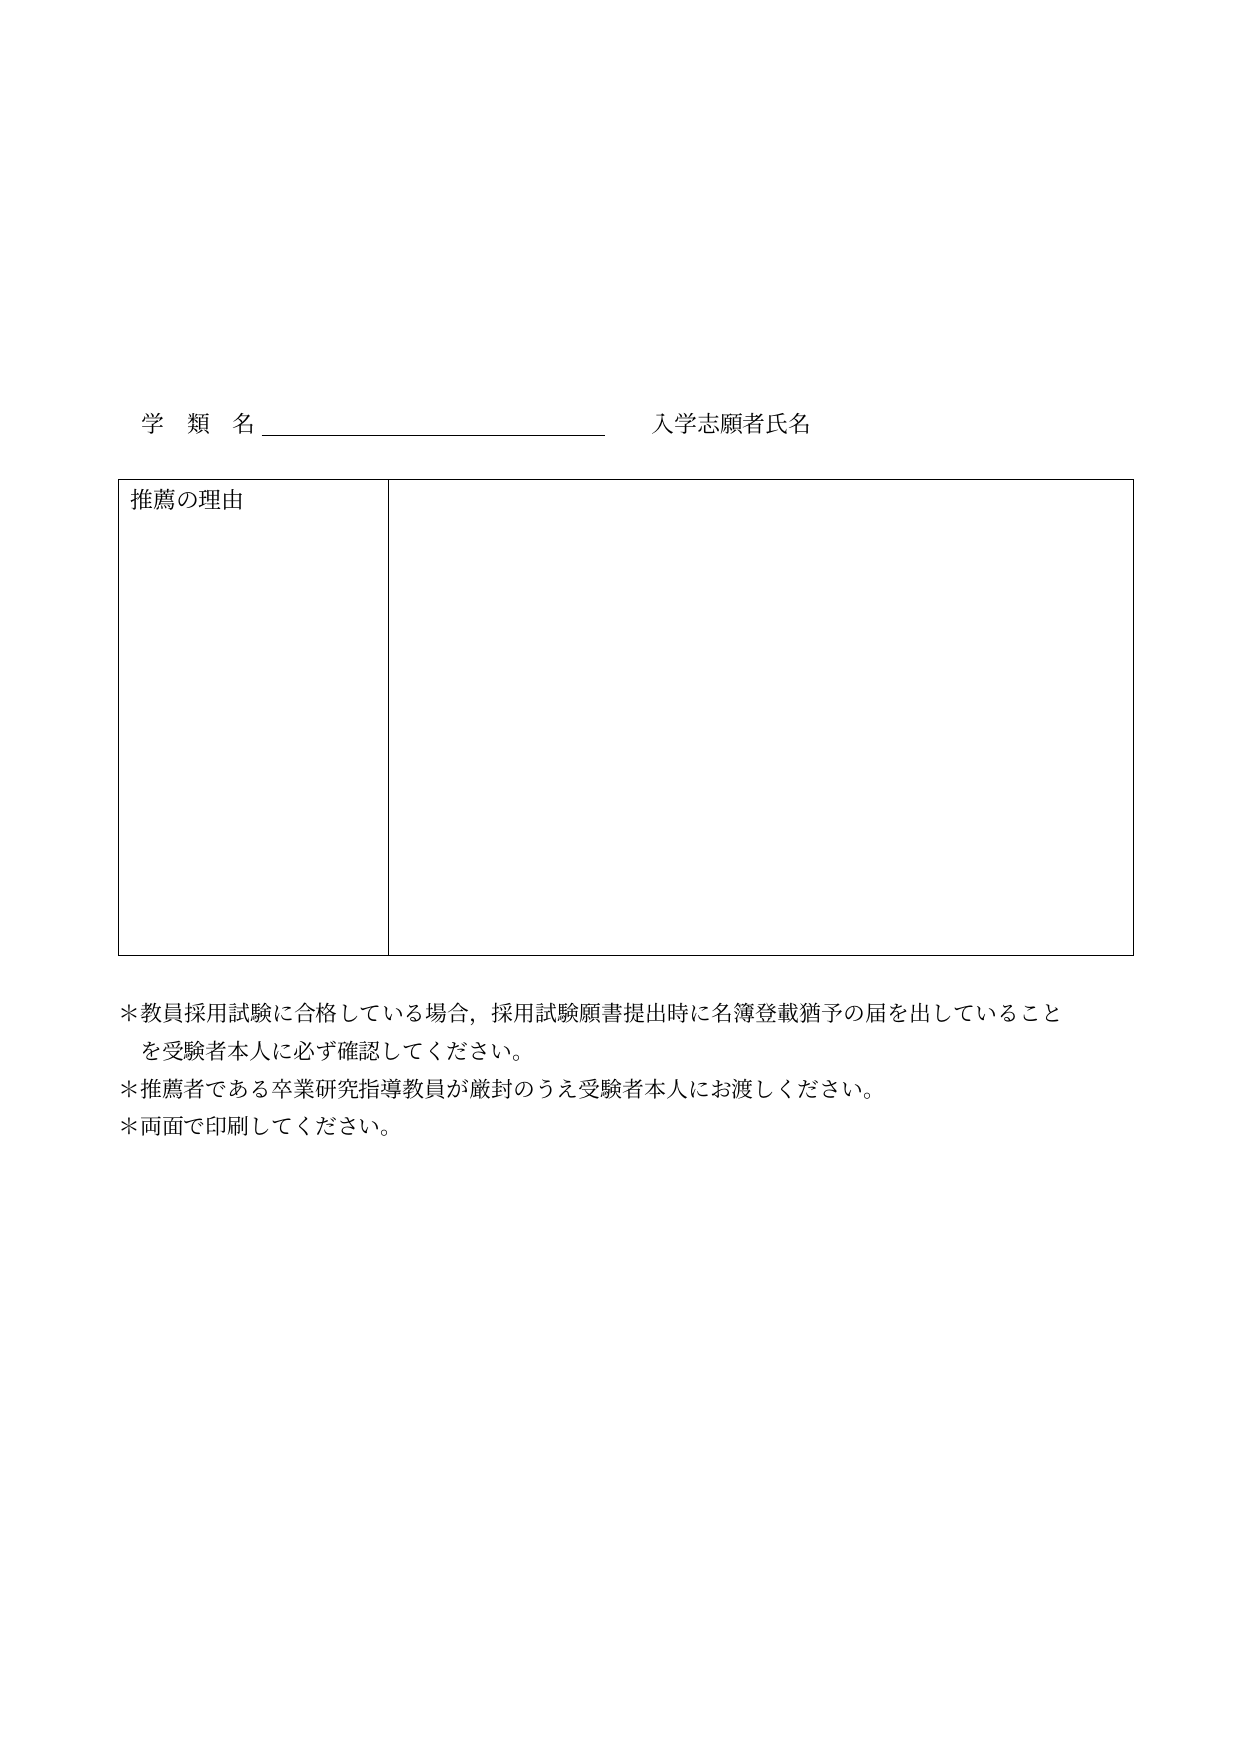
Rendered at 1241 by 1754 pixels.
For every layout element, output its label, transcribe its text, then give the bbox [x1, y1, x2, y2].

text ＊両面で印刷してください。 [118, 1106, 1063, 1143]
text ＊教員採用試験に合格している場合，採用試験願書提出時に名簿登載猶予の届を出していることを受験者本人に必ず確認してください。 [118, 993, 1063, 1068]
table_header [389, 480, 1133, 955]
text 学 類 名 入学志願者氏名 [118, 404, 1137, 442]
text ＊推薦者である卒業研究指導教員が厳封のうえ受験者本人にお渡しください。 [118, 1068, 1063, 1106]
table_header 推薦の理由 [119, 480, 388, 955]
